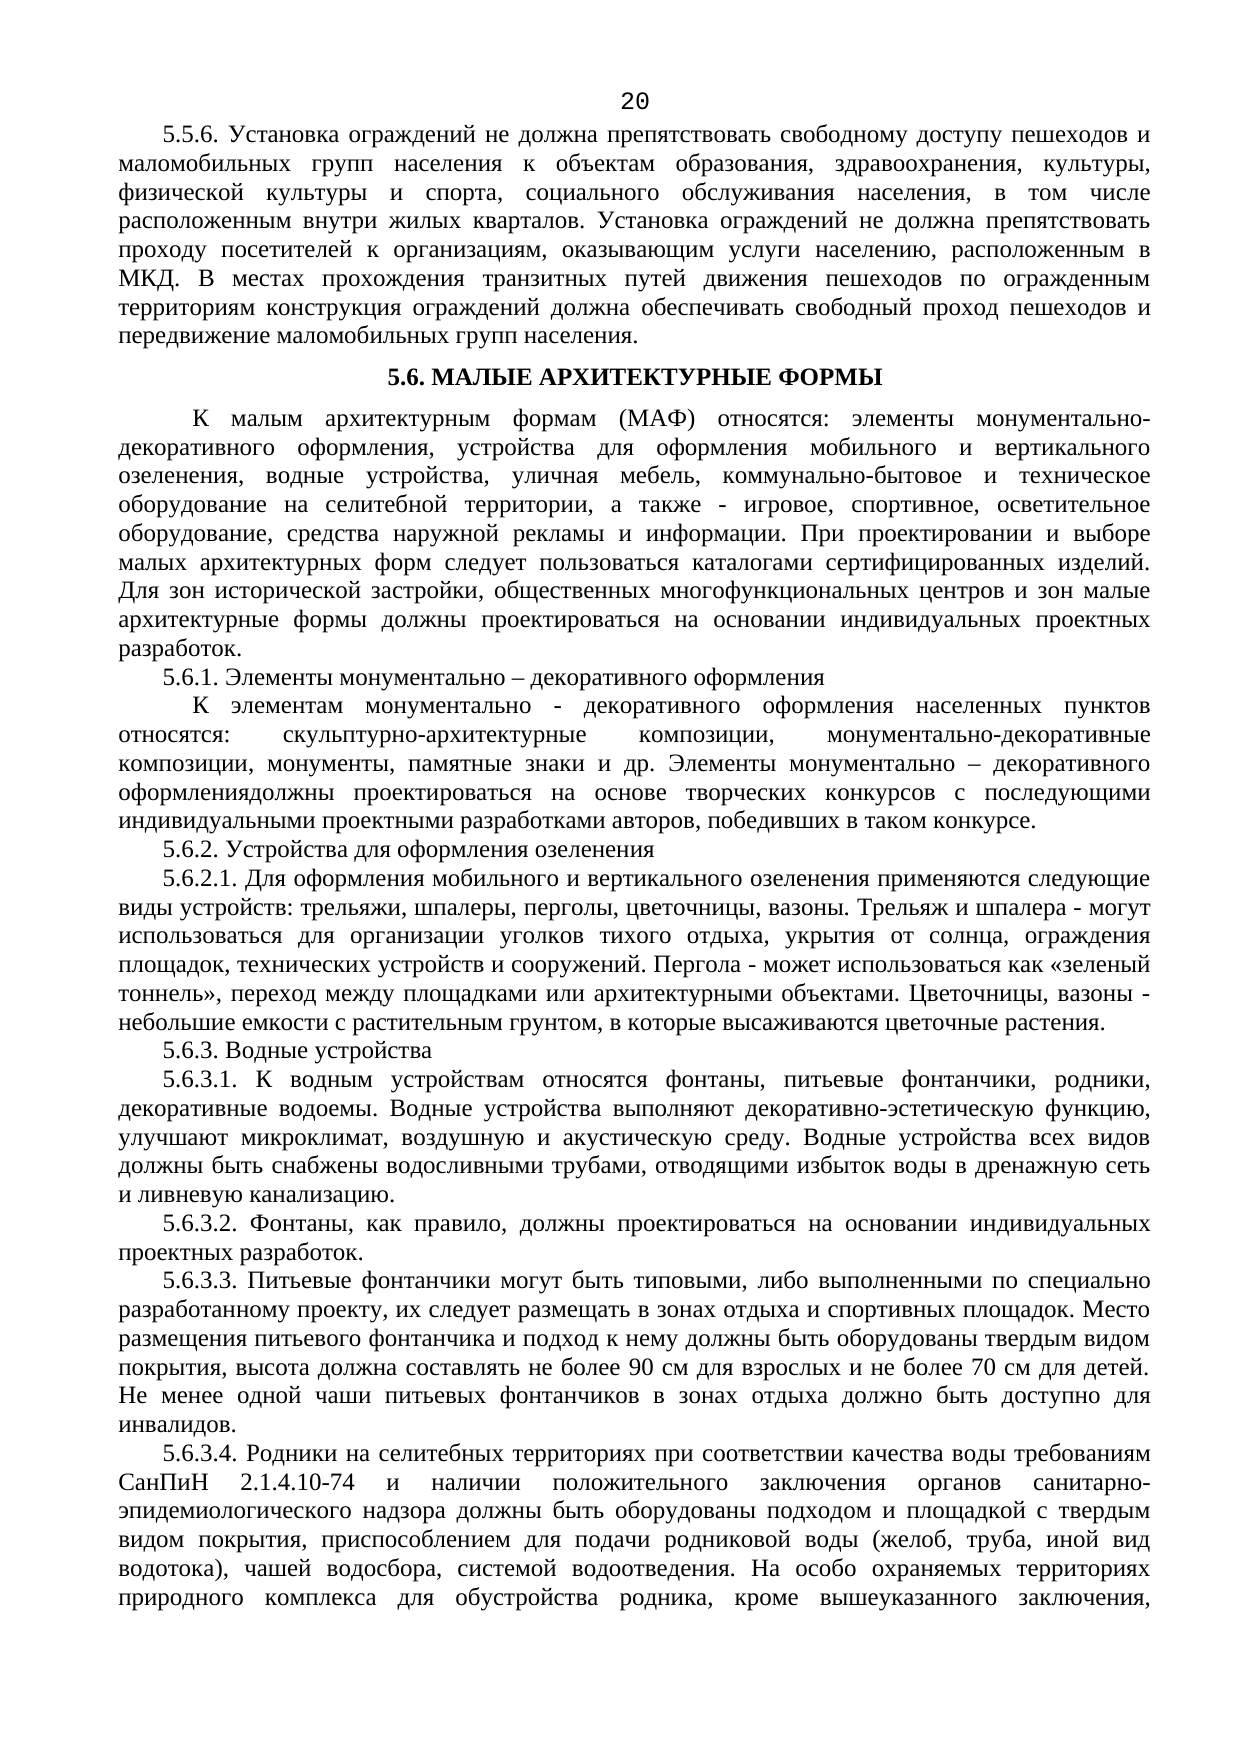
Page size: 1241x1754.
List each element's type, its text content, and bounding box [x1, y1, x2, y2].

text 5.6.3. Водные устройства [118, 1036, 1152, 1064]
text 5.6.2. Устройства для оформления озеленения [118, 834, 1152, 863]
subtitle 5.6. МАЛЫЕ АРХИТЕКТУРНЫЕ ФОРМЫ [118, 362, 1152, 391]
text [118, 1438, 1152, 1611]
text К малым архитектурным формам (МАФ) относятся: элементы монументально-декоративного оформления, устройства для оформления мобильного и вертикального озеленения, водные устройства, уличная мебель, коммунально-бытовое и техническое оборудование на селитебной территории, а также - игровое, спортивное, осветительное оборудование, средства наружной рекламы и информации. При проектировании и выборе малых архитектурных форм следует пользоваться каталогами сертифицированных изделий. Для зон исторической застройки, общественных многофункциональных центров и зон малые архитектурные формы должны проектироваться на основании индивидуальных проектных разработок. [118, 403, 1152, 662]
text К элементам монументально - декоративного оформления населенных пунктов относятся: скульптурно-архитектурные композиции, монументально-декоративные композиции, монументы, памятные знаки и др. Элементы монументально – декоративного оформлениядолжны проектироваться на основе творческих конкурсов с последующими индивидуальными проектными разработками авторов, победивших в таком конкурсе. [118, 691, 1152, 834]
text 5.6.2.1. Для оформления мобильного и вертикального озеленения применяются следующие виды устройств: трельяжи, шпалеры, перголы, цветочницы, вазоны. Трельяж и шпалера - могут использоваться для организации уголков тихого отдыха, укрытия от солнца, ограждения площадок, технических устройств и сооружений. Пергола - может использоваться как «зеленый тоннель», переход между площадками или архитектурными объектами. Цветочницы, вазоны - небольшие емкости с растительным грунтом, в которые высаживаются цветочные растения. [118, 863, 1152, 1036]
text 5.6.3.1. К водным устройствам относятся фонтаны, питьевые фонтанчики, родники, декоративные водоемы. Водные устройства выполняют декоративно-эстетическую функцию, улучшают микроклимат, воздушную и акустическую среду. Водные устройства всех видов должны быть снабжены водосливными трубами, отводящими избыток воды в дренажную сеть и ливневую канализацию. [118, 1064, 1152, 1208]
text 5.5.6. Установка ограждений не должна препятствовать свободному доступу пешеходов и маломобильных групп населения к объектам образования, здравоохранения, культуры, физической культуры и спорта, социального обслуживания населения, в том числе расположенным внутри жилых кварталов. Установка ограждений не должна препятствовать проходу посетителей к организациям, оказывающим услуги населению, расположенным в МКД. В местах прохождения транзитных путей движения пешеходов по огражденным территориям конструкция ограждений должна обеспечивать свободный проход пешеходов и передвижение маломобильных групп населения. [118, 119, 1152, 349]
text 5.6.3.2. Фонтаны, как правило, должны проектироваться на основании индивидуальных проектных разработок. [118, 1208, 1152, 1266]
text 5.6.1. Элементы монументально – декоративного оформления [118, 662, 1152, 691]
text 5.6.3.3. Питьевые фонтанчики могут быть типовыми, либо выполненными по специально разработанному проекту, их следует размещать в зонах отдыха и спортивных площадок. Место размещения питьевого фонтанчика и подход к нему должны быть оборудованы твердым видом покрытия, высота должна составлять не более 90 см для взрослых и не более 70 см для детей. Не менее одной чаши питьевых фонтанчиков в зонах отдыха должно быть доступно для инвалидов. [118, 1266, 1152, 1438]
